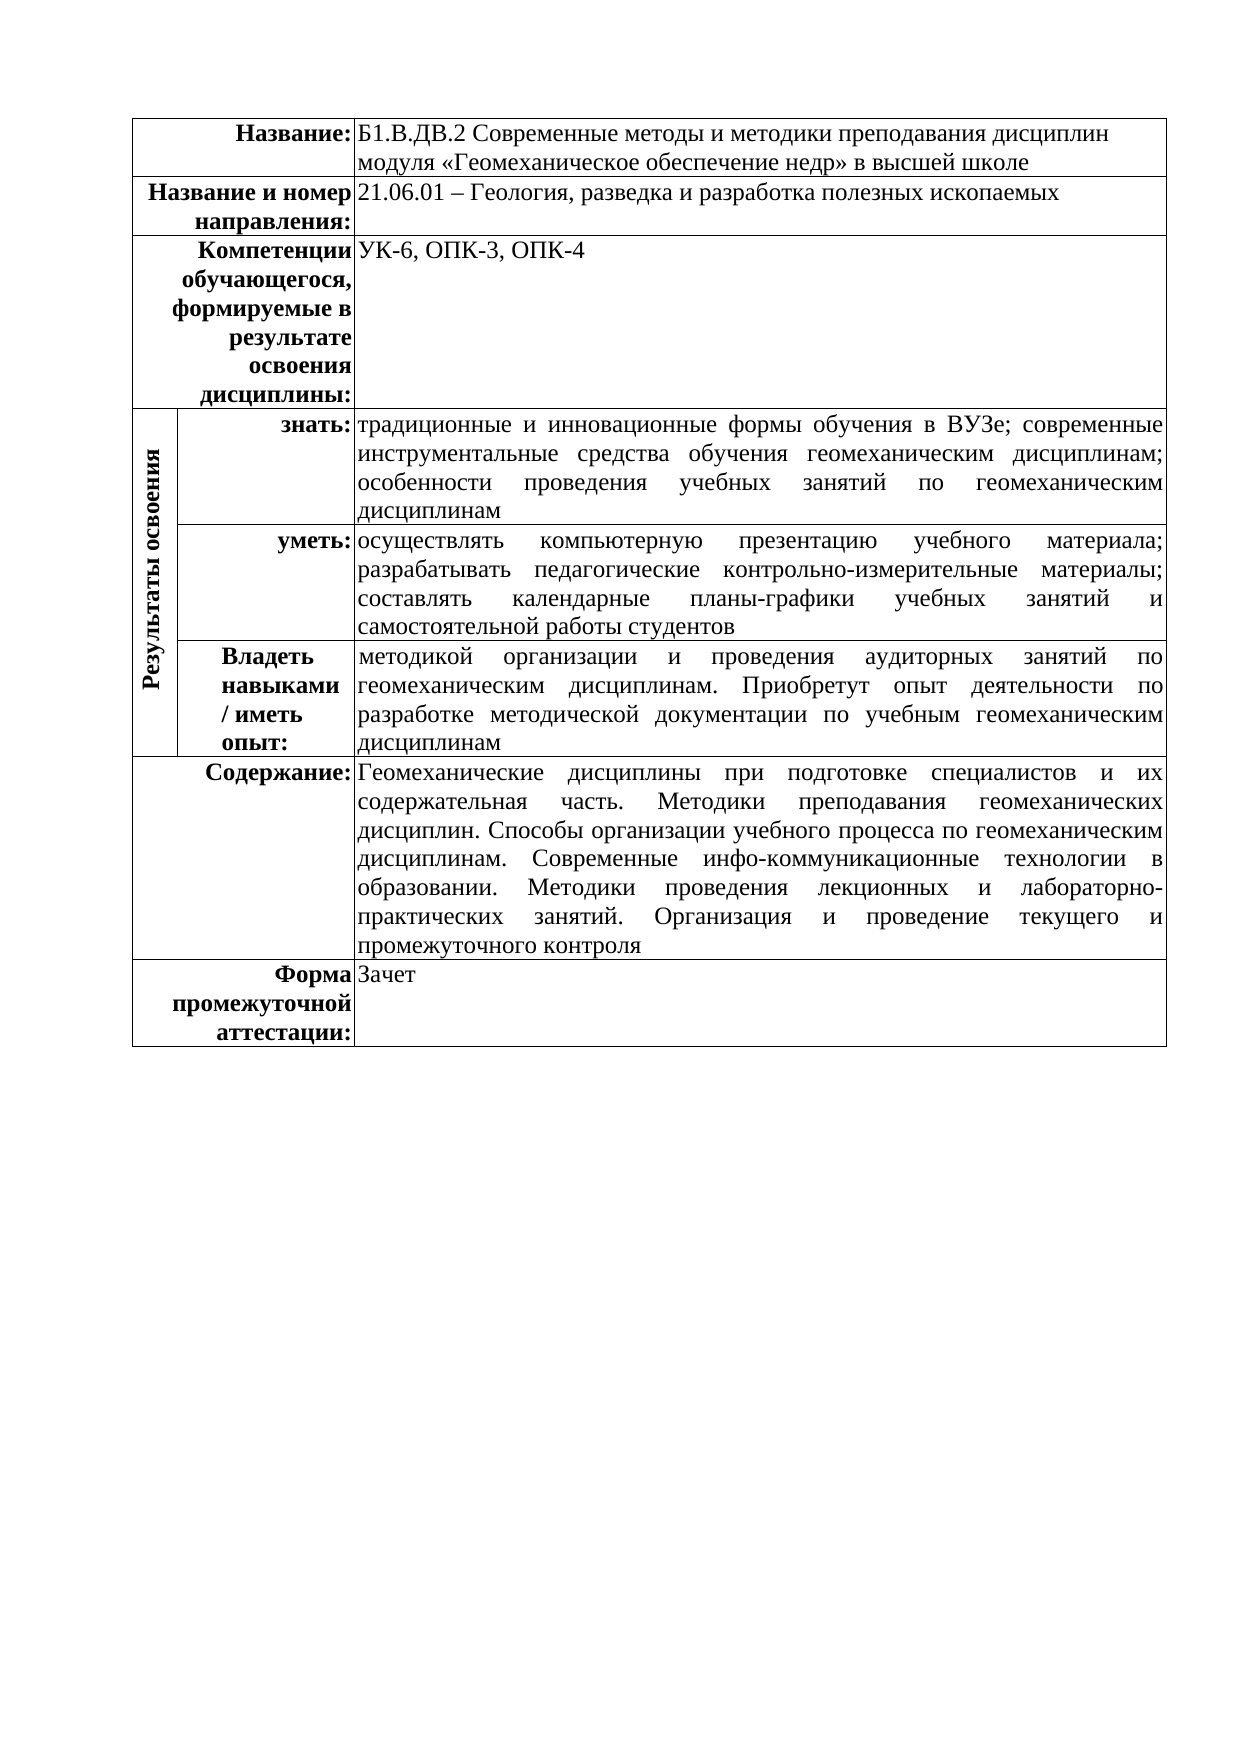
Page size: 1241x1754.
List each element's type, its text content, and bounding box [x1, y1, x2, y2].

table_cell Зачет [355, 960, 1166, 1046]
table_cell уметь: [178, 525, 354, 640]
table_cell Компетенции обучающегося, формируемые в результате освоения дисциплины: [133, 236, 354, 408]
table_cell Геомеханические дисциплины при подготовке специалистов и их содержательная часть. Методики преподавания геомеханических дисциплин. Способы организации учебного процесса по геомеханическим дисциплинам. Современные инфо-коммуникационные технологии в образовании. Методики проведения лекционных и лабораторно-практических занятий. Организация и проведение текущего и промежуточного контроля [355, 757, 1166, 958]
table_cell знать: [178, 409, 354, 524]
table_cell УК-6, ОПК-3, ОПК-4 [355, 236, 1166, 408]
table_cell Форма промежуточной аттестации: [133, 960, 354, 1046]
table_cell традиционные и инновационные формы обучения в ВУЗе; современные инструментальные средства обучения геомеханическим дисциплинам; особенности проведения учебных занятий по геомеханическим дисциплинам [355, 409, 1166, 524]
table_cell Результаты освоения дисциплины [133, 409, 177, 756]
table_cell Название и номер направления: [133, 177, 354, 234]
table_cell методикой организации и проведения аудиторных занятий по геомеханическим дисциплинам. Приобретут опыт деятельности по разработке методической документации по учебным геомеханическим дисциплинам [355, 641, 1166, 756]
table_header Б1.В.ДВ.2 Современные методы и методики преподавания дисциплин модуля «Геомеханическое обеспечение недр» в высшей школе [355, 119, 1166, 176]
table_cell 21.06.01 – Геология, разведка и разработка полезных ископаемых [355, 177, 1166, 234]
table_cell Владеть навыками / иметь опыт: [178, 641, 354, 756]
table_header Название: [133, 119, 354, 176]
table_cell осуществлять компьютерную презентацию учебного материала; разрабатывать педагогические контрольно-измерительные материалы; составлять календарные планы-графики учебных занятий и самостоятельной работы студентов [355, 525, 1166, 640]
table_cell Содержание: [133, 757, 354, 958]
